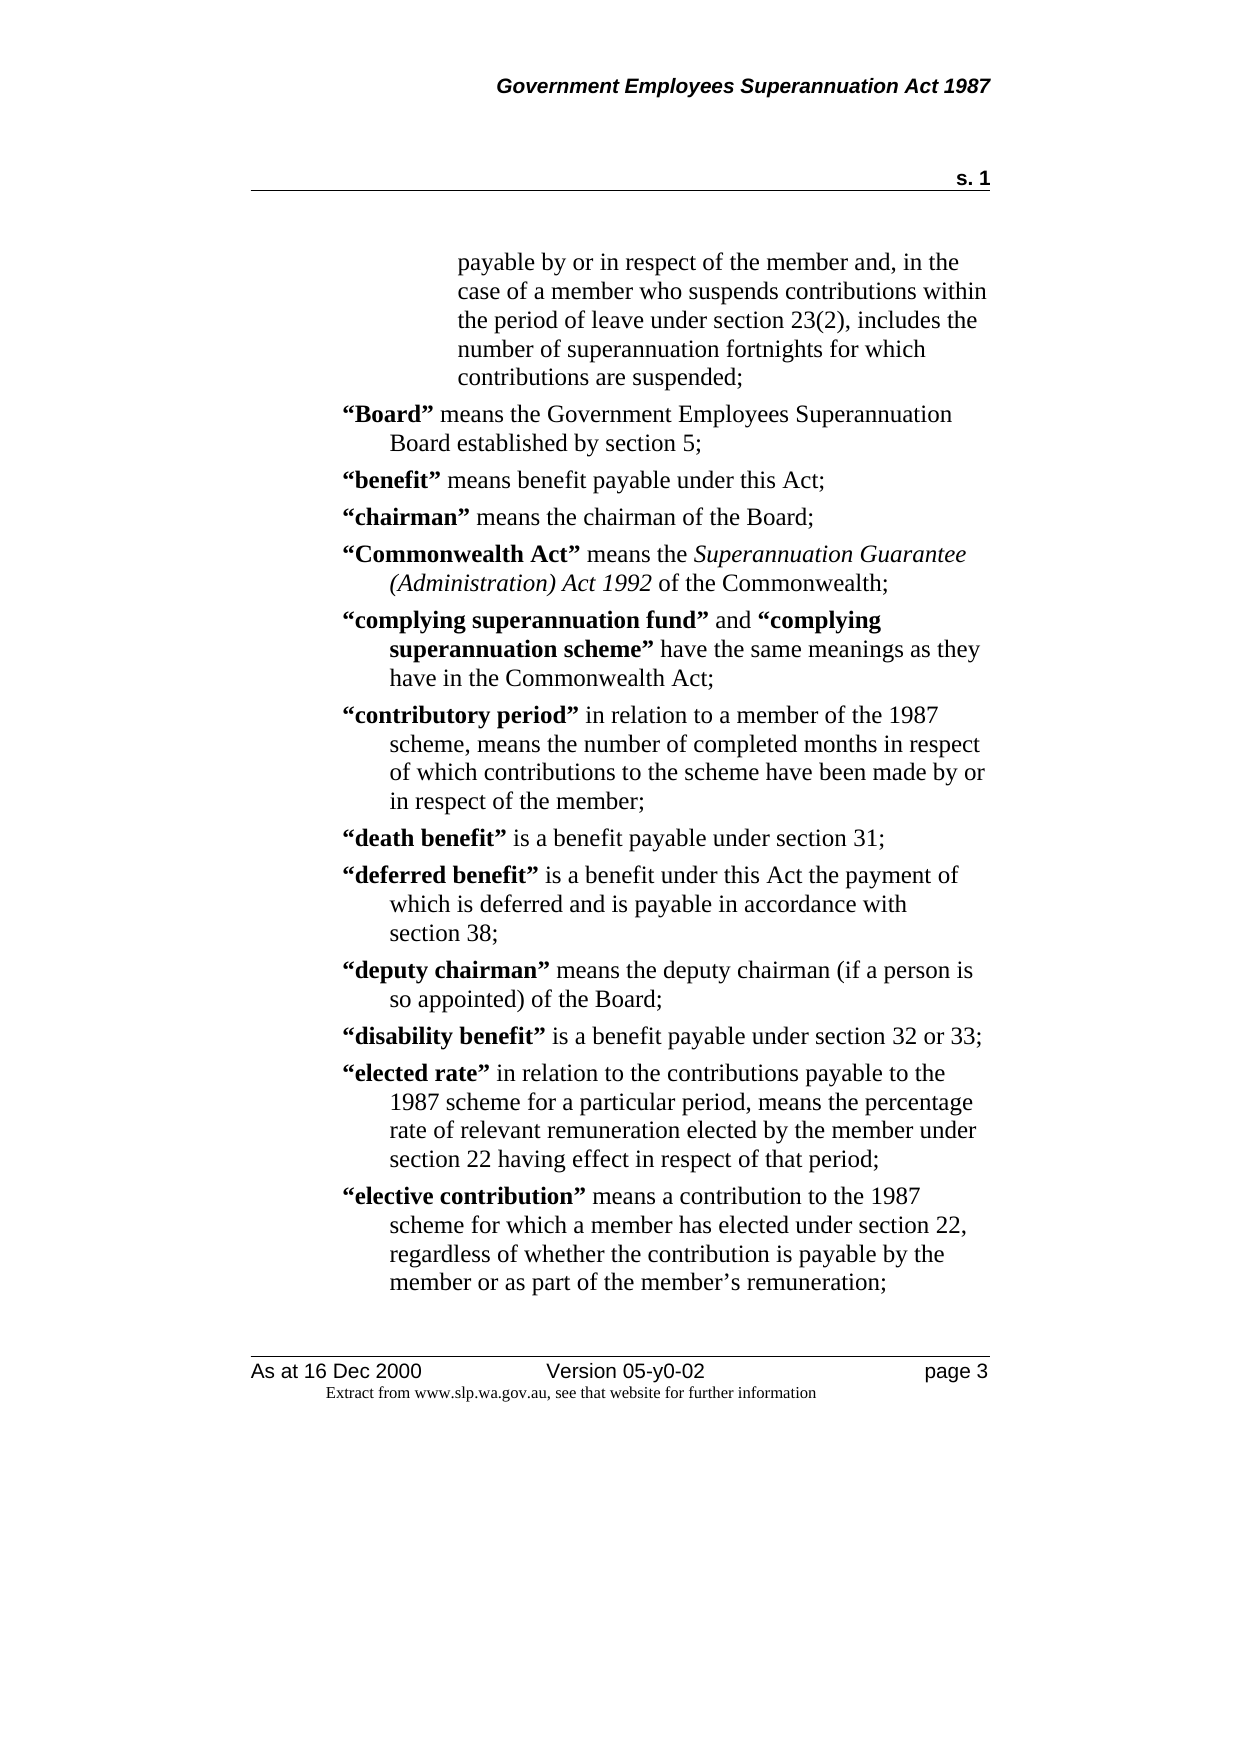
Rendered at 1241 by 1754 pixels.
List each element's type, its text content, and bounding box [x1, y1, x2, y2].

text “deferred benefit” is a benefit under this Act the payment of which is deferred and is payable in accordance with section 38; [251, 860, 990, 947]
text “chairman” means the chairman of the Board; [251, 502, 990, 531]
text “deputy chairman” means the deputy chairman (if a person is so appointed) of the Board; [251, 955, 990, 1012]
text “elective contribution” means a contribution to the 1987 scheme for which a member has elected under section 22, regardless of whether the contribution is payable by the member or as part of the member’s remuneration; [251, 1181, 990, 1296]
text “contributory period” in relation to a member of the 1987 scheme, means the number of completed months in respect of which contributions to the scheme have been made by or in respect of the member; [251, 700, 990, 815]
text “benefit” means benefit payable under this Act; [251, 465, 990, 494]
text “complying superannuation fund” and “complying superannuation scheme” have the same meanings as they have in the Commonwealth Act; [251, 605, 990, 692]
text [389, 247, 990, 391]
text “death benefit” is a benefit payable under section 31; [251, 823, 990, 852]
text “Commonwealth Act” means the Superannuation Guarantee (Administration) Act 1992 of the Commonwealth; [251, 539, 990, 597]
text “elected rate” in relation to the contributions payable to the 1987 scheme for a particular period, means the percentage rate of relevant remuneration elected by the member under section 22 having effect in respect of that period; [251, 1058, 990, 1173]
text “disability benefit” is a benefit payable under section 32 or 33; [251, 1021, 990, 1049]
text “Board” means the Government Employees Superannuation Board established by section 5; [251, 399, 990, 457]
